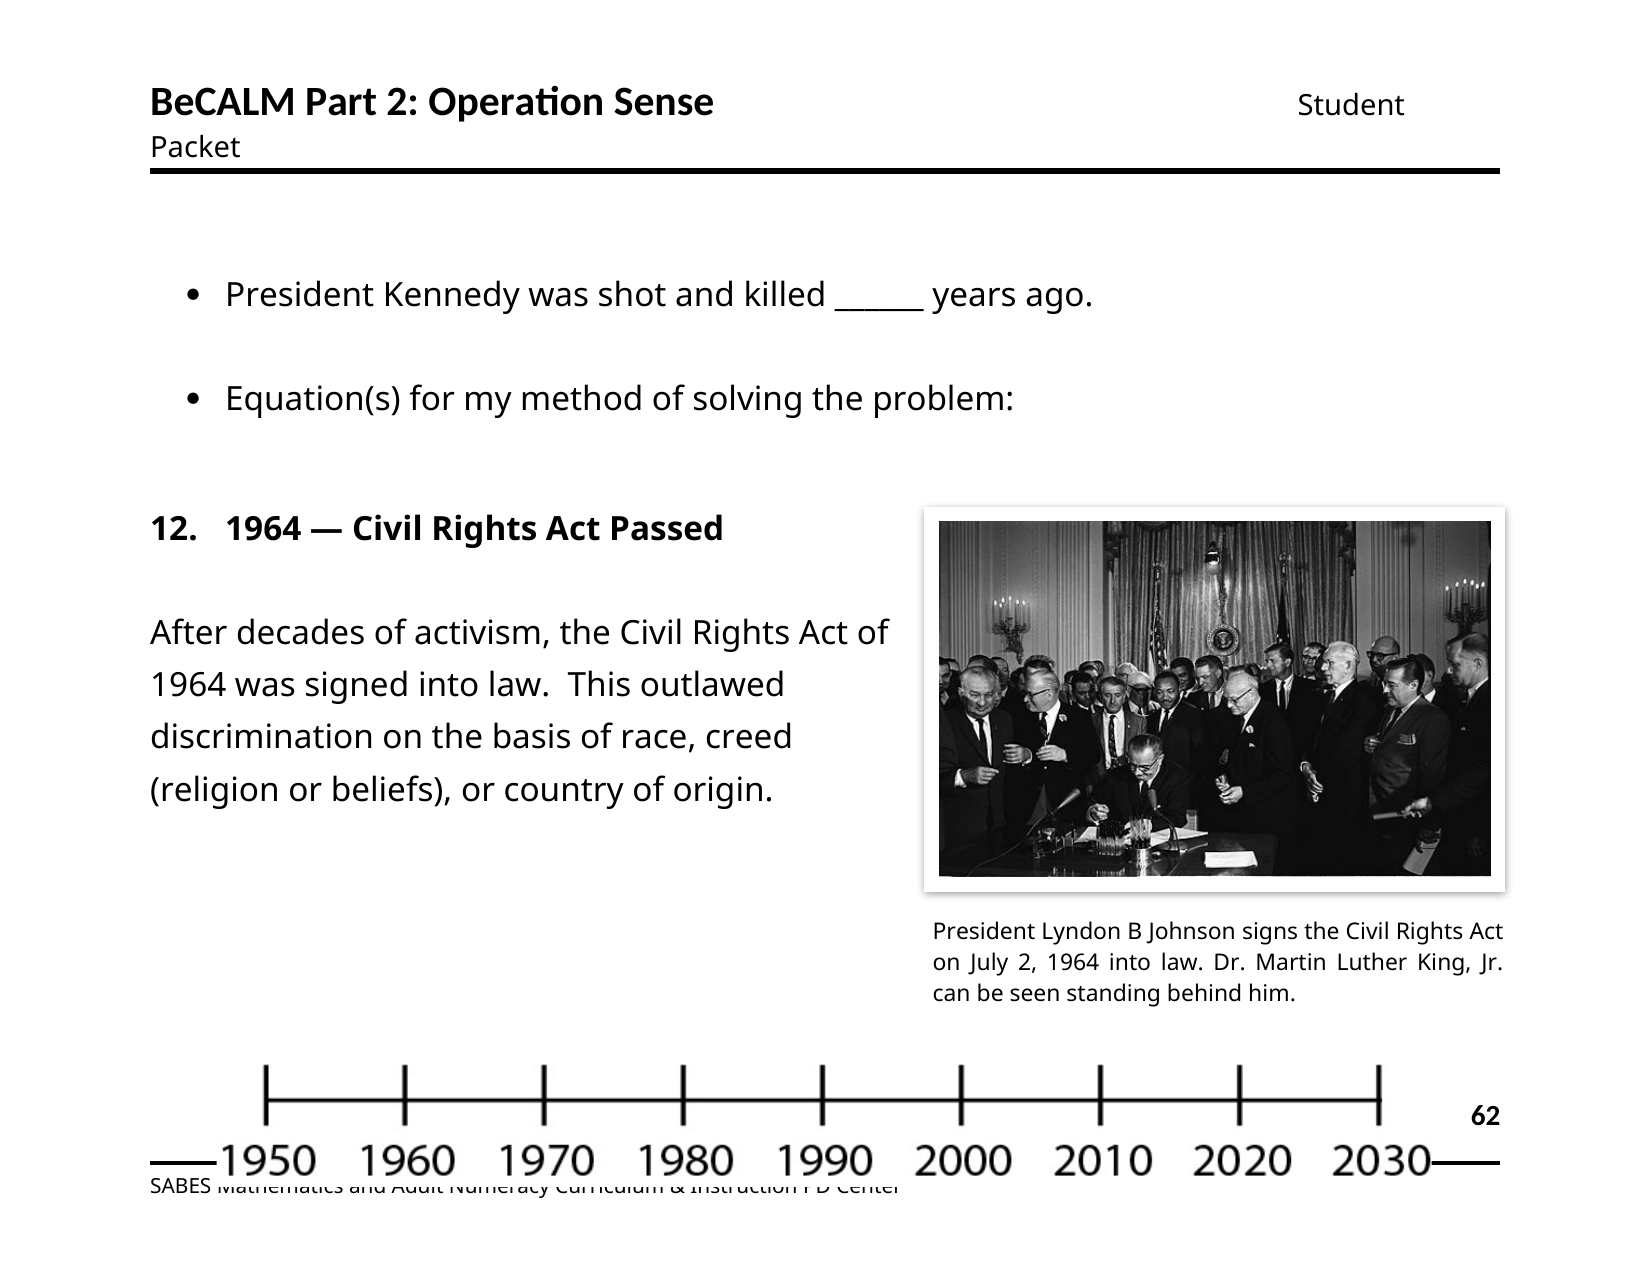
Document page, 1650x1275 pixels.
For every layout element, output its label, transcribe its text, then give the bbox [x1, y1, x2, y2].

list Equation(s) for my method of solving the problem: [187, 375, 1500, 421]
picture [216, 1064, 1432, 1187]
picture [939, 521, 1491, 877]
text After decades of activism, the Civil Rights Act of 1964 was signed into law. This outlawed discrimination on the basis of race, creed (religion or beliefs), or country of origin. [150, 609, 919, 811]
text 12. 1964 — Civil Rights Act Passed [150, 504, 926, 550]
list President Kennedy was shot and killed ______ years ago. [187, 271, 1500, 316]
